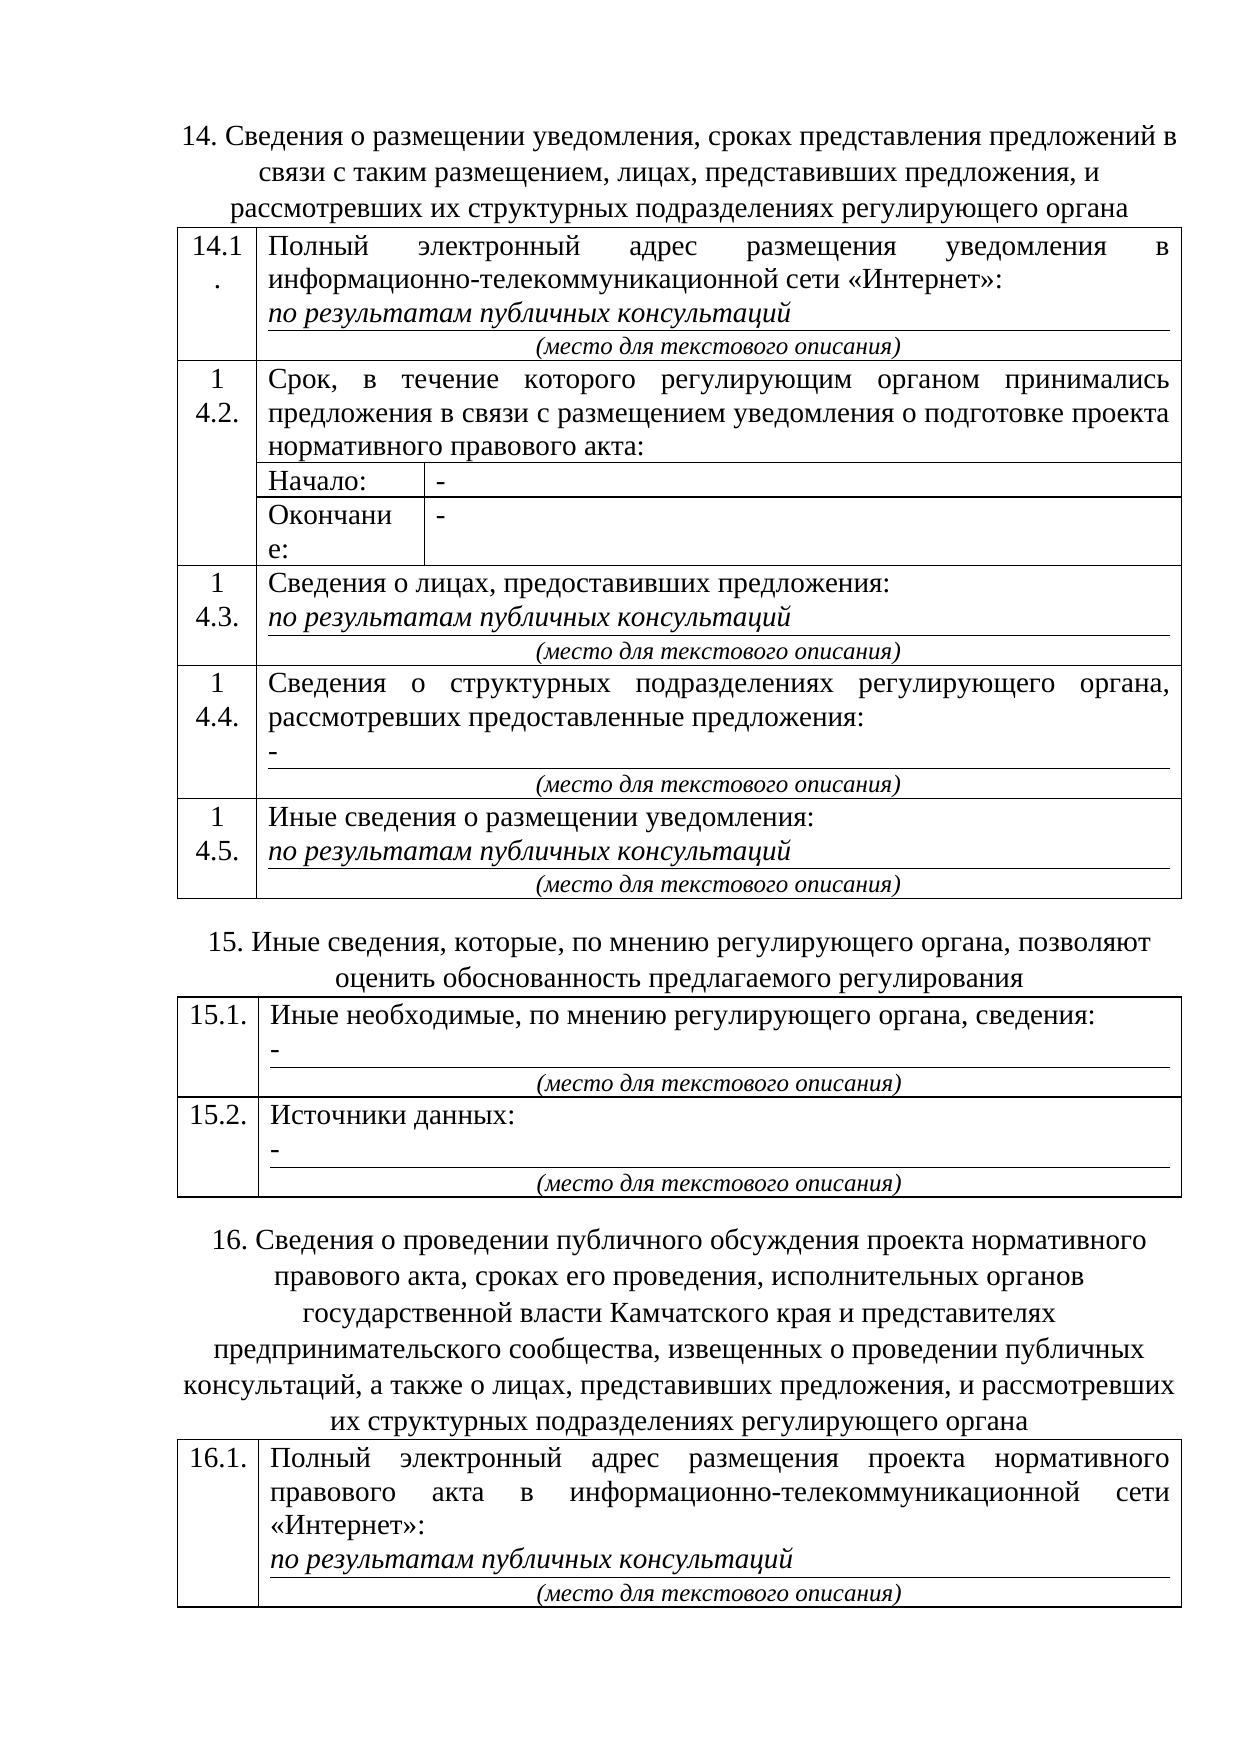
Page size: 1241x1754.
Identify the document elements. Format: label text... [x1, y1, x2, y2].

table_header 16.1. [178, 1440, 258, 1606]
table_cell 14.3. [178, 566, 256, 664]
text 16. Сведения о проведении публичного обсуждения проекта нормативного правового акта, сроках его проведения, исполнительных органов государственной власти Камчатского края и представителях предпринимательского сообщества, извещенных о проведении публичных консультаций, а также о лицах, представивших предложения, и рассмотревших их структурных подразделениях регулирующего органа [177, 1222, 1181, 1437]
table_cell Сведения о структурных подразделениях регулирующего органа, рассмотревших предоставленные предложения: - (место для текстового описания) [257, 666, 1181, 798]
table_cell Сведения о лицах, предоставивших предложения: по результатам публичных консультаций (место для текстового описания) [257, 566, 1181, 664]
table_header 15.1. [178, 998, 258, 1096]
table_cell 14.4. [178, 666, 256, 798]
table_cell 14.5. [178, 799, 256, 898]
table_cell Источники данных: - (место для текстового описания) [259, 1098, 1181, 1196]
table_cell 15.2. [178, 1098, 258, 1196]
table_cell 14.2. [178, 361, 256, 564]
table_header 14.1. [178, 228, 256, 360]
table_header Полный электронный адрес размещения уведомления в информационно-телекоммуникационной сети «Интернет»: по результатам публичных консультаций (место для текстового описания) [257, 228, 1181, 360]
table_cell Срок, в течение которого регулирующим органом принимались предложения в связи с размещением уведомления о подготовке проекта нормативного правового акта: [257, 361, 1181, 462]
text 14. Сведения о размещении уведомления, сроках представления предложений в связи с таким размещением, лицах, представивших предложения, и рассмотревших их структурных подразделениях регулирующего органа [177, 118, 1181, 224]
table_cell Иные сведения о размещении уведомления: по результатам публичных консультаций (место для текстового описания) [257, 799, 1181, 898]
table_cell Окончание: [257, 498, 424, 564]
table_header Полный электронный адрес размещения проекта нормативного правового акта в информационно-телекоммуникационной сети «Интернет»: по результатам публичных консультаций (место для текстового описания) [259, 1440, 1181, 1606]
table_cell Начало: [257, 463, 424, 496]
table_cell - [425, 498, 1181, 564]
text 15. Иные сведения, которые, по мнению регулирующего органа, позволяют оценить обоснованность предлагаемого регулирования [177, 924, 1181, 994]
table_header Иные необходимые, по мнению регулирующего органа, сведения: - (место для текстового описания) [259, 998, 1181, 1096]
table_cell - [425, 463, 1181, 496]
